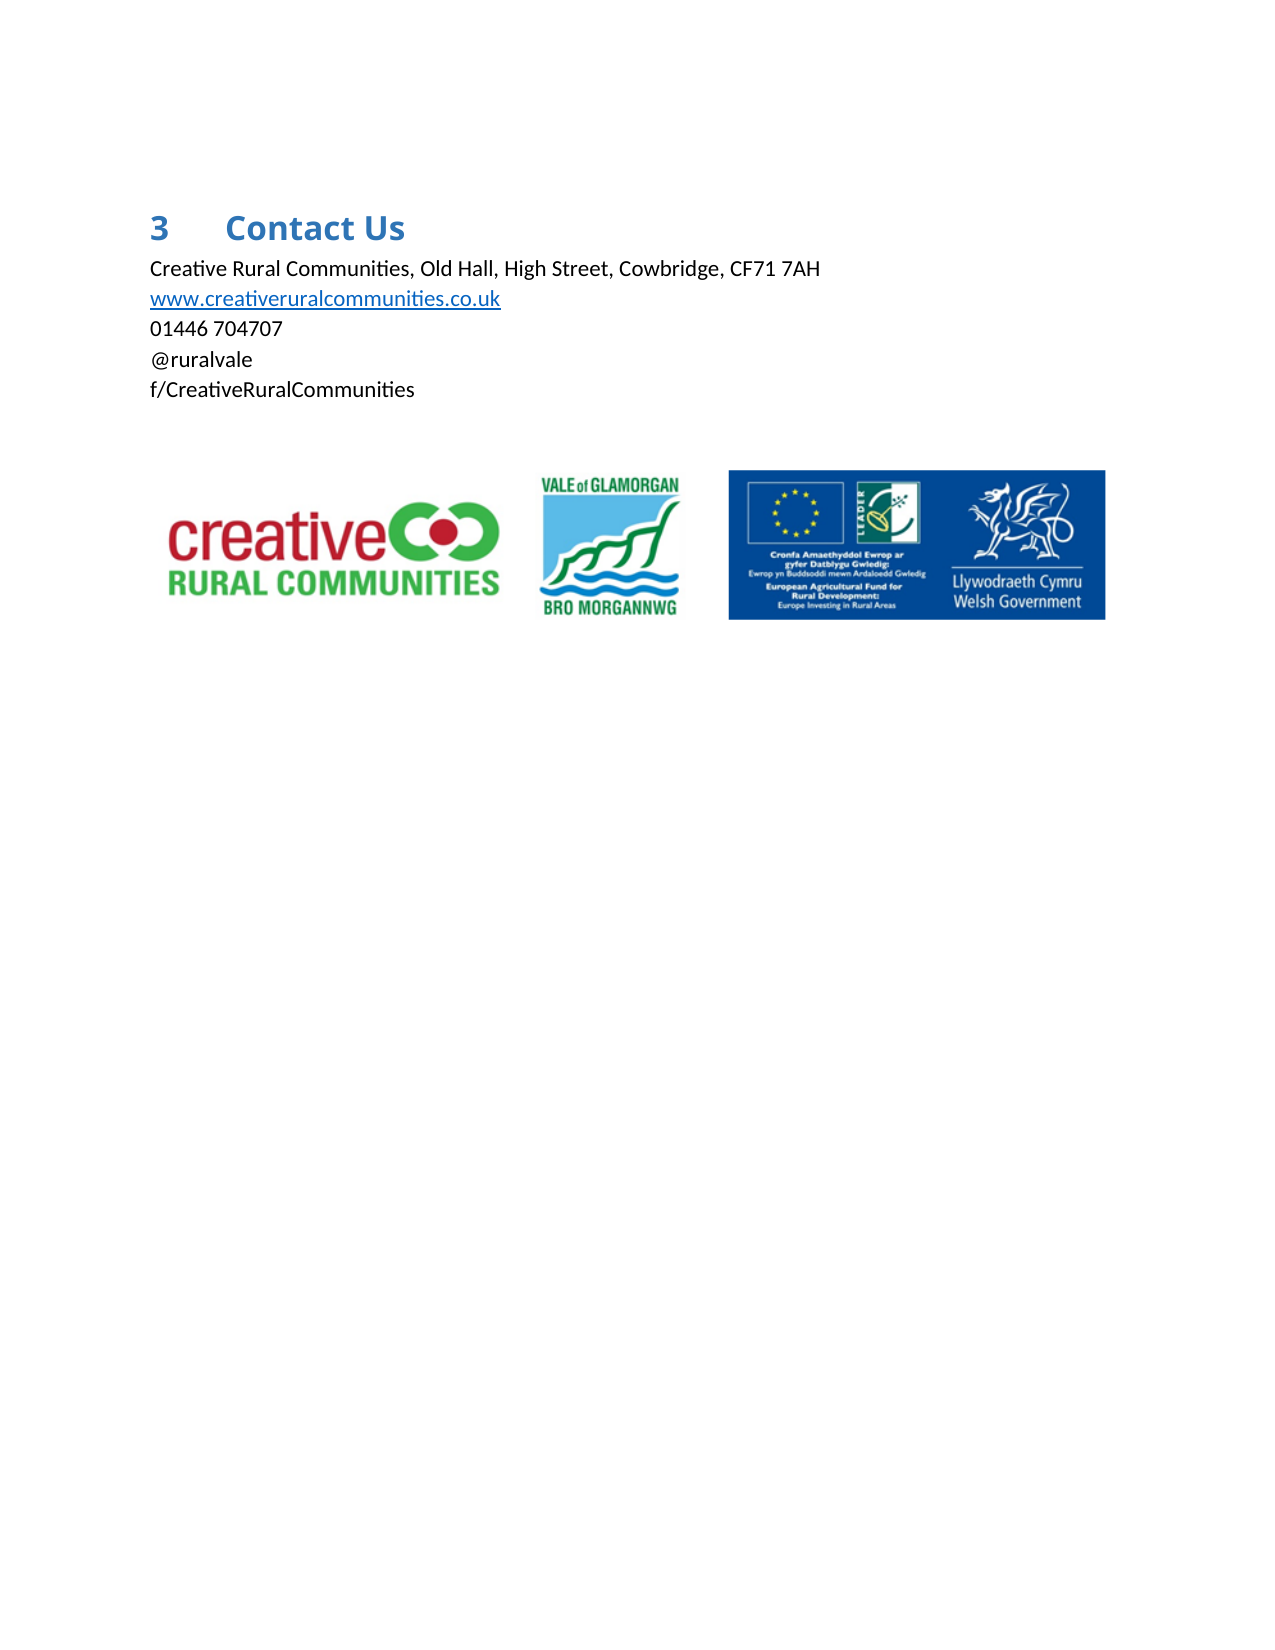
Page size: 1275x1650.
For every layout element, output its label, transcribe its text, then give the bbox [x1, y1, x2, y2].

text @ruralvale [150, 345, 1125, 373]
text f/CreativeRuralCommunities [150, 375, 1125, 403]
picture [150, 452, 1125, 647]
text Creative Rural Communities, Old Hall, High Street, Cowbridge, CF71 7AH [150, 254, 1125, 282]
text www.creativeruralcommunities.co.uk [150, 284, 1125, 312]
text 01446 704707 [150, 314, 1125, 343]
subtitle 3 Contact Us [150, 205, 1125, 251]
